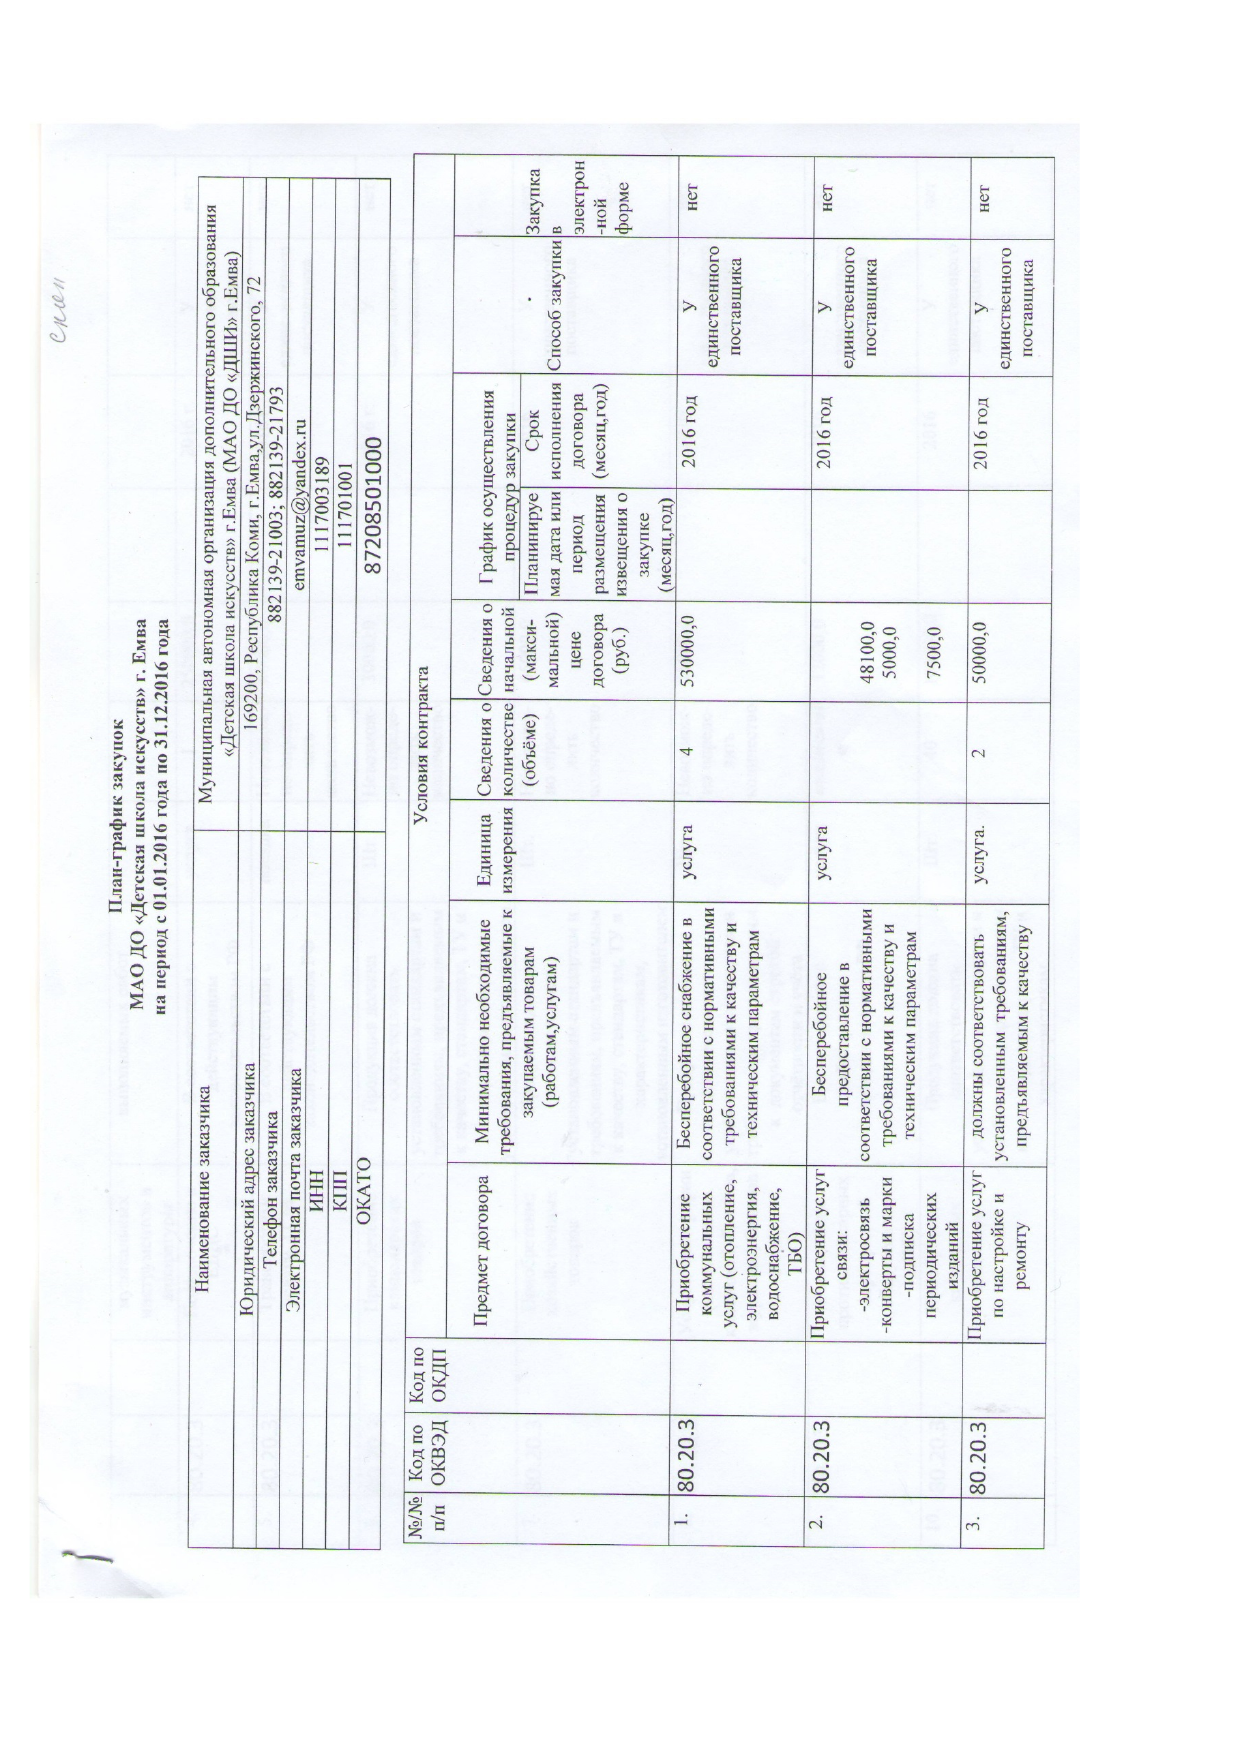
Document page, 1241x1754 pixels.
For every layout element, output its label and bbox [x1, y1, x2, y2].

picture [29, 118, 1080, 1603]
